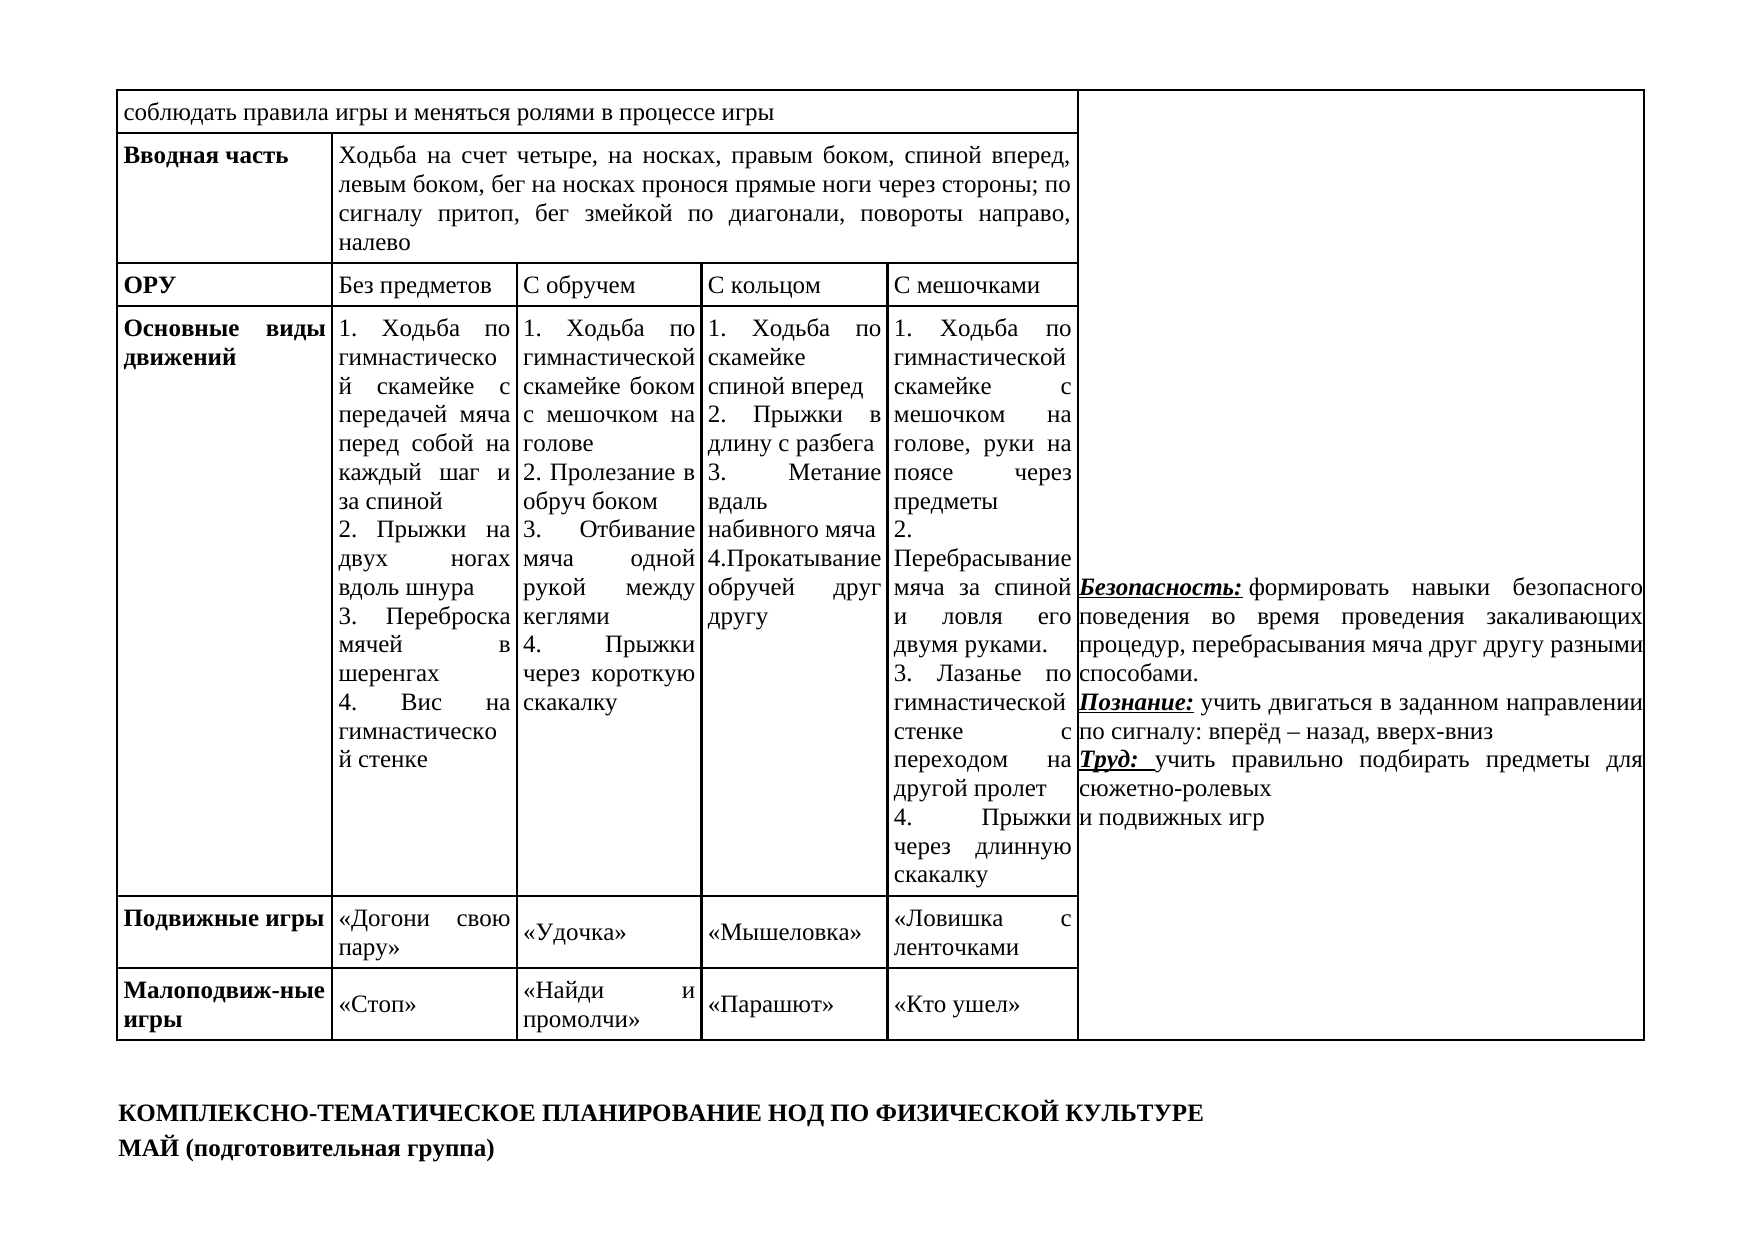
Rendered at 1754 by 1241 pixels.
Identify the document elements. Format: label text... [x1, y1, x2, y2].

table_cell Вводная часть [118, 134, 331, 262]
table_cell С обручем [518, 264, 700, 305]
table_cell «Удочка» [518, 897, 700, 967]
table_cell 1. Ходьба по гимнастической скамейке с мешочком на голове, руки на поясе через предметы 2. Перебрасывание мяча за спиной и ловля его двумя руками. 3. Лазанье по гимнастической стенке с переходом на другой пролет 4. Прыжки через длинную скакалку [889, 307, 1077, 894]
table_cell «Ловишка с ленточками [889, 897, 1077, 967]
text КОМПЛЕКСНО-ТЕМАТИЧЕСКОЕ ПЛАНИРОВАНИЕ НОД ПО ФИЗИЧЕСКОЙ КУЛЬТУРЕ [118, 1098, 1595, 1127]
table_cell Малоподвиж-ные игры [118, 969, 331, 1039]
table_cell ОРУ [118, 264, 331, 305]
table_cell «Стоп» [333, 969, 516, 1039]
table_cell Подвижные игры [118, 897, 331, 967]
table_cell «Мышеловка» [703, 897, 886, 967]
text МАЙ (подготовительная группа) [118, 1127, 1595, 1161]
table_cell С кольцом [703, 264, 886, 305]
table_cell Основные виды движений [118, 307, 331, 894]
table_cell 1. Ходьба по скамейке спиной вперед 2. Прыжки в длину с разбега 3. Метание вдаль набивного мяча 4.Прокатывание обручей друг другу [703, 307, 886, 894]
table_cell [118, 91, 1077, 132]
table_cell «Кто ушел» [889, 969, 1077, 1039]
table_cell Ходьба на счет четыре, на носках, правым боком, спиной вперед, левым боком, бег на носках пронося прямые ноги через стороны; по сигналу притоп, бег змейкой по диагонали, повороты направо, налево [333, 134, 1077, 262]
table_cell «Догони свою пару» [333, 897, 516, 967]
table_cell 1. Ходьба по гимнастической скамейке с передачей мяча перед собой на каждый шаг и за спиной 2. Прыжки на двух ногах вдоль шнура 3. Переброска мячей в шеренгах 4. Вис на гимнастической стенке [333, 307, 516, 894]
table_cell 1. Ходьба по гимнастической скамейке боком с мешочком на голове 2. Пролезание в обруч боком 3. Отбивание мяча одной рукой между кеглями 4. Прыжки через короткую скакалку [518, 307, 700, 894]
table_cell «Найди и промолчи» [518, 969, 700, 1039]
table_cell Без предметов [333, 264, 516, 305]
table_cell «Парашют» [703, 969, 886, 1039]
table_cell С мешочками [889, 264, 1077, 305]
